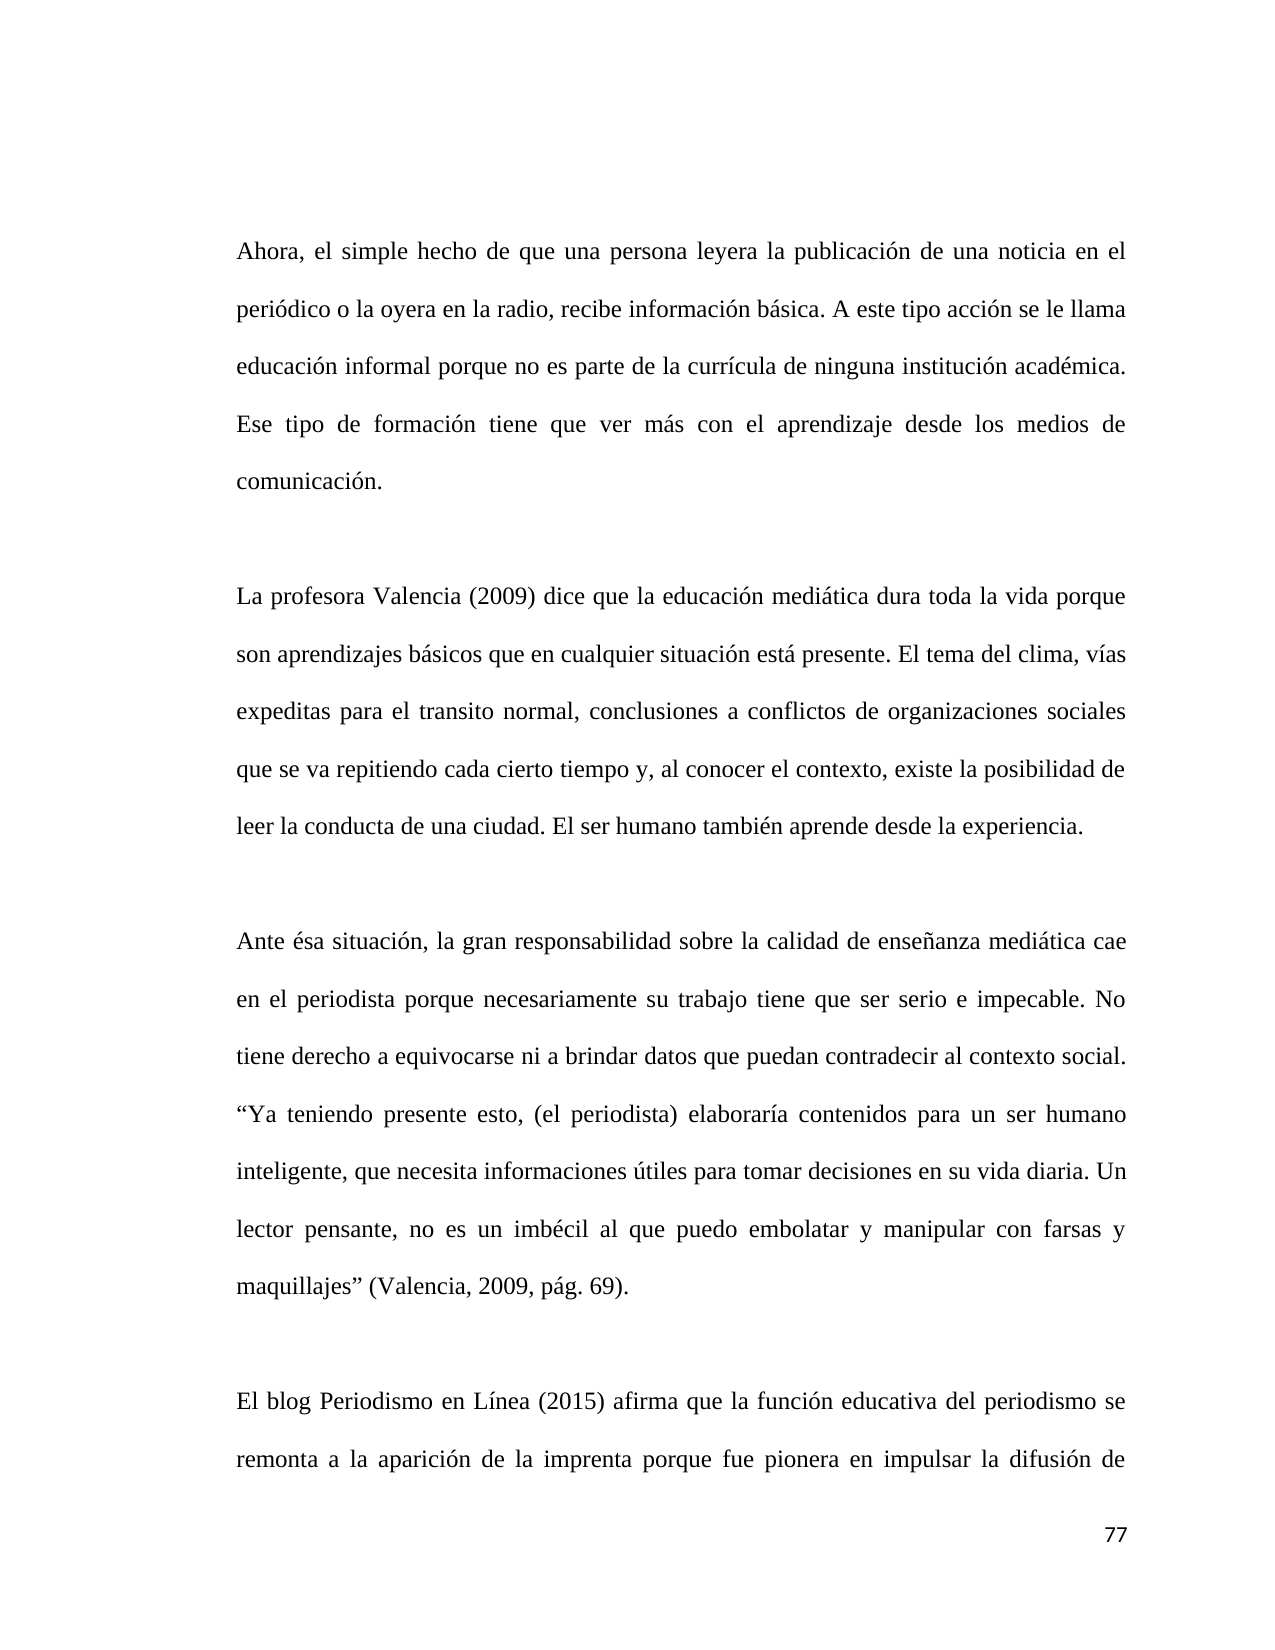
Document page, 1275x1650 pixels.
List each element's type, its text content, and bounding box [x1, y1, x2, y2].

text Ante ésa situación, la gran responsabilidad sobre la calidad de enseñanza mediática cae en el periodista porque necesariamente su trabajo tiene que ser serio e impecable. No tiene derecho a equivocarse ni a brindar datos que puedan contradecir al contexto social. “Ya teniendo presente esto, (el periodista) elaboraría contenidos para un ser humano inteligente, que necesita informaciones útiles para tomar decisiones en su vida diaria. Un lector pensante, no es un imbécil al que puedo embolatar y manipular con farsas y maquillajes” (Valencia, 2009, pág. 69). [236, 926, 1127, 1300]
text La profesora Valencia (2009) dice que la educación mediática dura toda la vida porque son aprendizajes básicos que en cualquier situación está presente. El tema del clima, vías expeditas para el transito normal, conclusiones a conflictos de organizaciones sociales que se va repitiendo cada cierto tiempo y, al conocer el contexto, existe la posibilidad de leer la conducta de una ciudad. El ser humano también aprende desde la experiencia. [236, 581, 1127, 840]
text Ahora, el simple hecho de que una persona leyera la publicación de una noticia en el periódico o la oyera en la radio, recibe información básica. A este tipo acción se le llama educación informal porque no es parte de la currícula de ninguna institución académica. Ese tipo de formación tiene que ver más con el aprendizaje desde los medios de comunicación. [236, 236, 1127, 495]
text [236, 1386, 1127, 1472]
